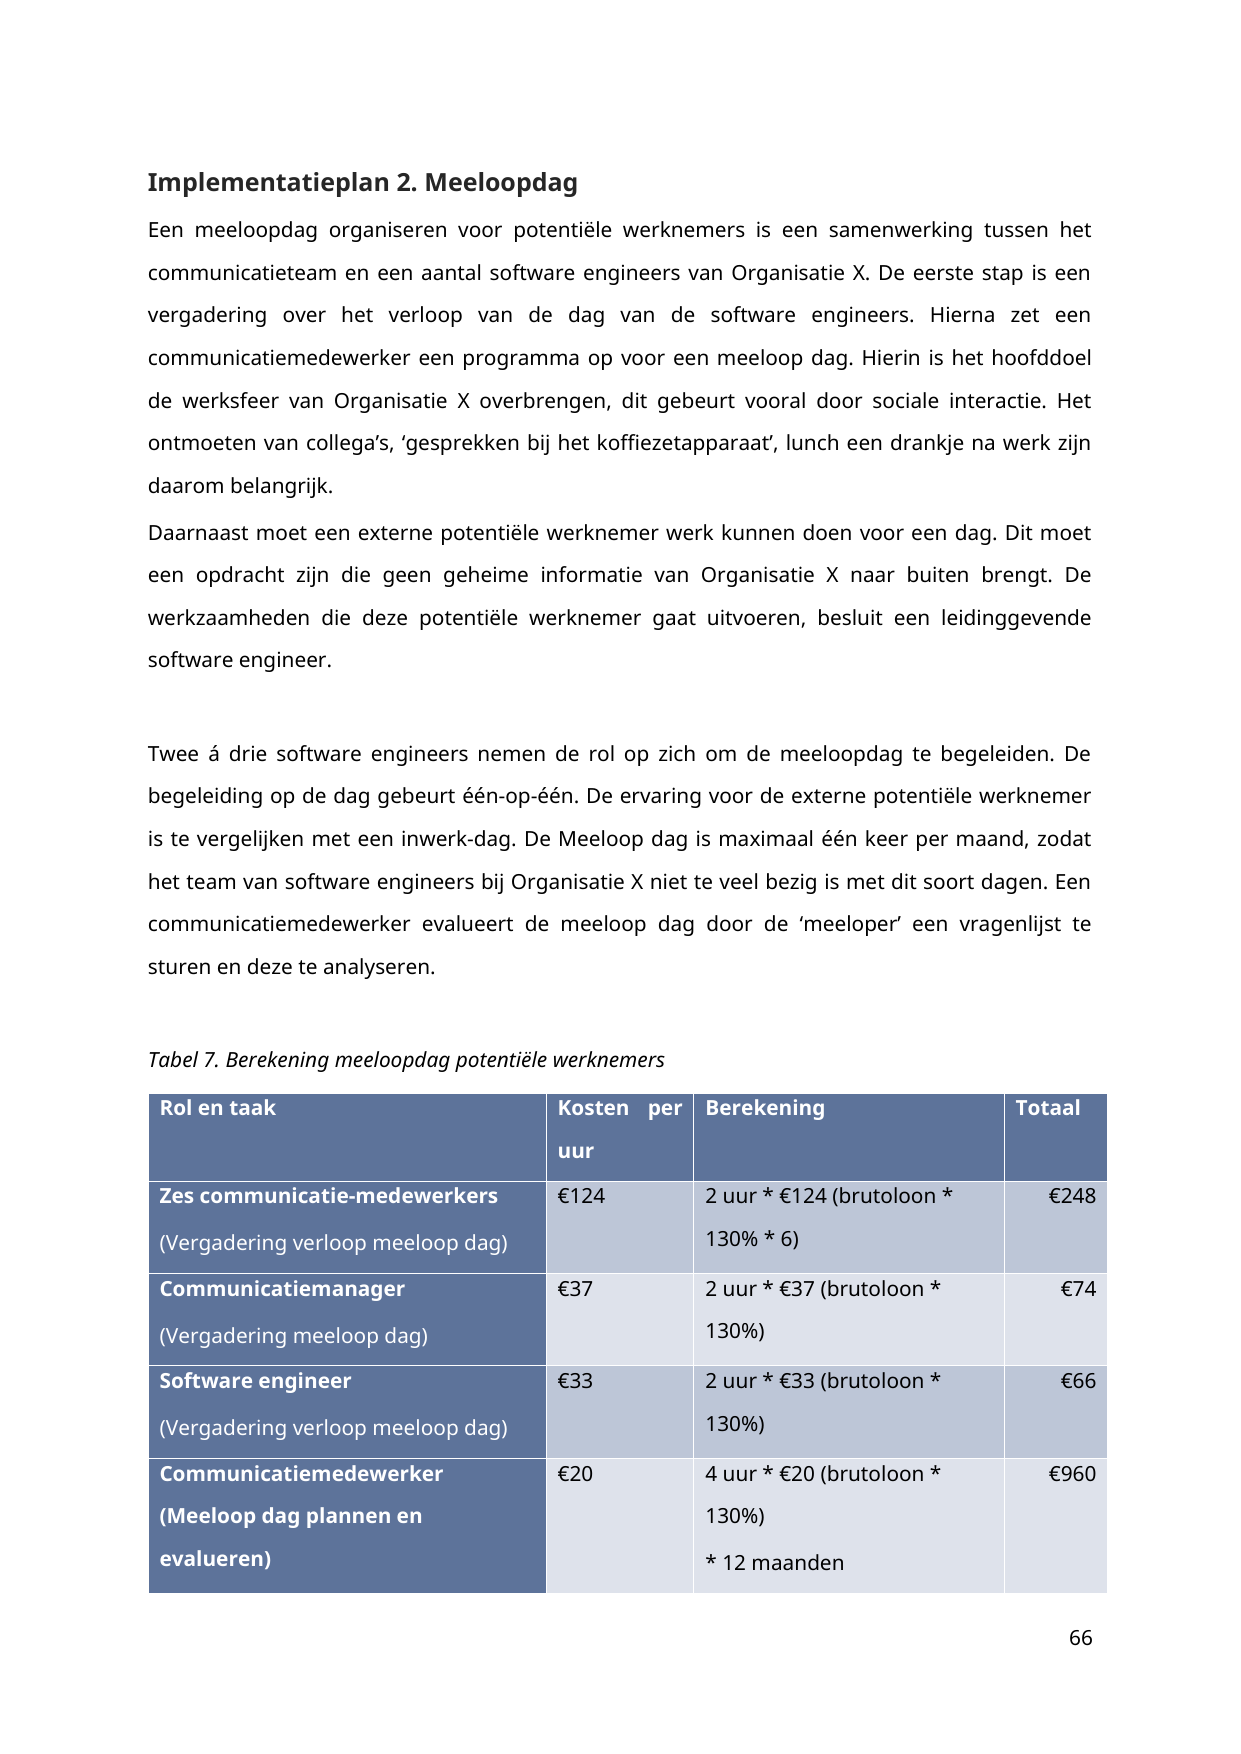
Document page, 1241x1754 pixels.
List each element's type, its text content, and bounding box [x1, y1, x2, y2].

table_cell €33 [547, 1366, 693, 1458]
table_cell Communicatiemanager (Vergadering meeloop dag) [149, 1274, 546, 1365]
text Een meeloopdag organiseren voor potentiële werknemers is een samenwerking tussen het communicatieteam en een aantal software engineers van Organisatie X. De eerste stap is een vergadering over het verloop van de dag van de software engineers. Hierna zet een communicatiemedewerker een programma op voor een meeloop dag. Hierin is het hoofddoel de werksfeer van Organisatie X overbrengen, dit gebeurt vooral door sociale interactie. Het ontmoeten van collega’s, ‘gesprekken bij het koffiezetapparaat’, lunch een drankje na werk zijn daarom belangrijk. [148, 215, 1093, 499]
table_header Berekening [694, 1094, 1004, 1181]
text Twee á drie software engineers nemen de rol op zich om de meeloopdag te begeleiden. De begeleiding op de dag gebeurt één-op-één. De ervaring voor de externe potentiële werknemer is te vergelijken met een inwerk-dag. De Meeloop dag is maximaal één keer per maand, zodat het team van software engineers bij Organisatie X niet te veel bezig is met dit soort dagen. Een communicatiemedewerker evalueert de meeloop dag door de ‘meeloper’ een vragenlijst te sturen en deze te analyseren. [148, 739, 1093, 981]
table_cell 2 uur * €37 (brutoloon * 130%) [694, 1274, 1004, 1365]
table_cell €248 [1005, 1182, 1107, 1273]
table_cell €124 [547, 1182, 693, 1273]
table_cell 2 uur * €33 (brutoloon * 130%) [694, 1366, 1004, 1458]
table_cell Software engineer (Vergadering verloop meeloop dag) [149, 1366, 546, 1458]
table_cell €74 [1005, 1274, 1107, 1365]
table_header Totaal [1005, 1094, 1107, 1181]
table_cell Communicatiemedewerker (Meeloop dag plannen en evalueren) [149, 1459, 546, 1593]
table_header Rol en taak [149, 1094, 546, 1181]
subtitle Implementatieplan 2. Meeloopdag [148, 164, 1093, 198]
table_cell 2 uur * €124 (brutoloon * 130% * 6) [694, 1182, 1004, 1273]
table_cell €20 [547, 1459, 693, 1593]
table_cell €960 [1005, 1459, 1107, 1593]
table_header Kosten per uur [547, 1094, 693, 1181]
table_cell Zes communicatie-medewerkers (Vergadering verloop meeloop dag) [149, 1182, 546, 1273]
table_cell €66 [1005, 1366, 1107, 1458]
table_cell 4 uur * €20 (brutoloon * 130%) * 12 maanden [694, 1459, 1004, 1593]
text Daarnaast moet een externe potentiële werknemer werk kunnen doen voor een dag. Dit moet een opdracht zijn die geen geheime informatie van Organisatie X naar buiten brengt. De werkzaamheden die deze potentiële werknemer gaat uitvoeren, besluit een leidinggevende software engineer. [148, 518, 1093, 674]
text Tabel 7. Berekening meeloopdag potentiële werknemers [148, 1046, 1093, 1074]
table_cell €37 [547, 1274, 693, 1365]
